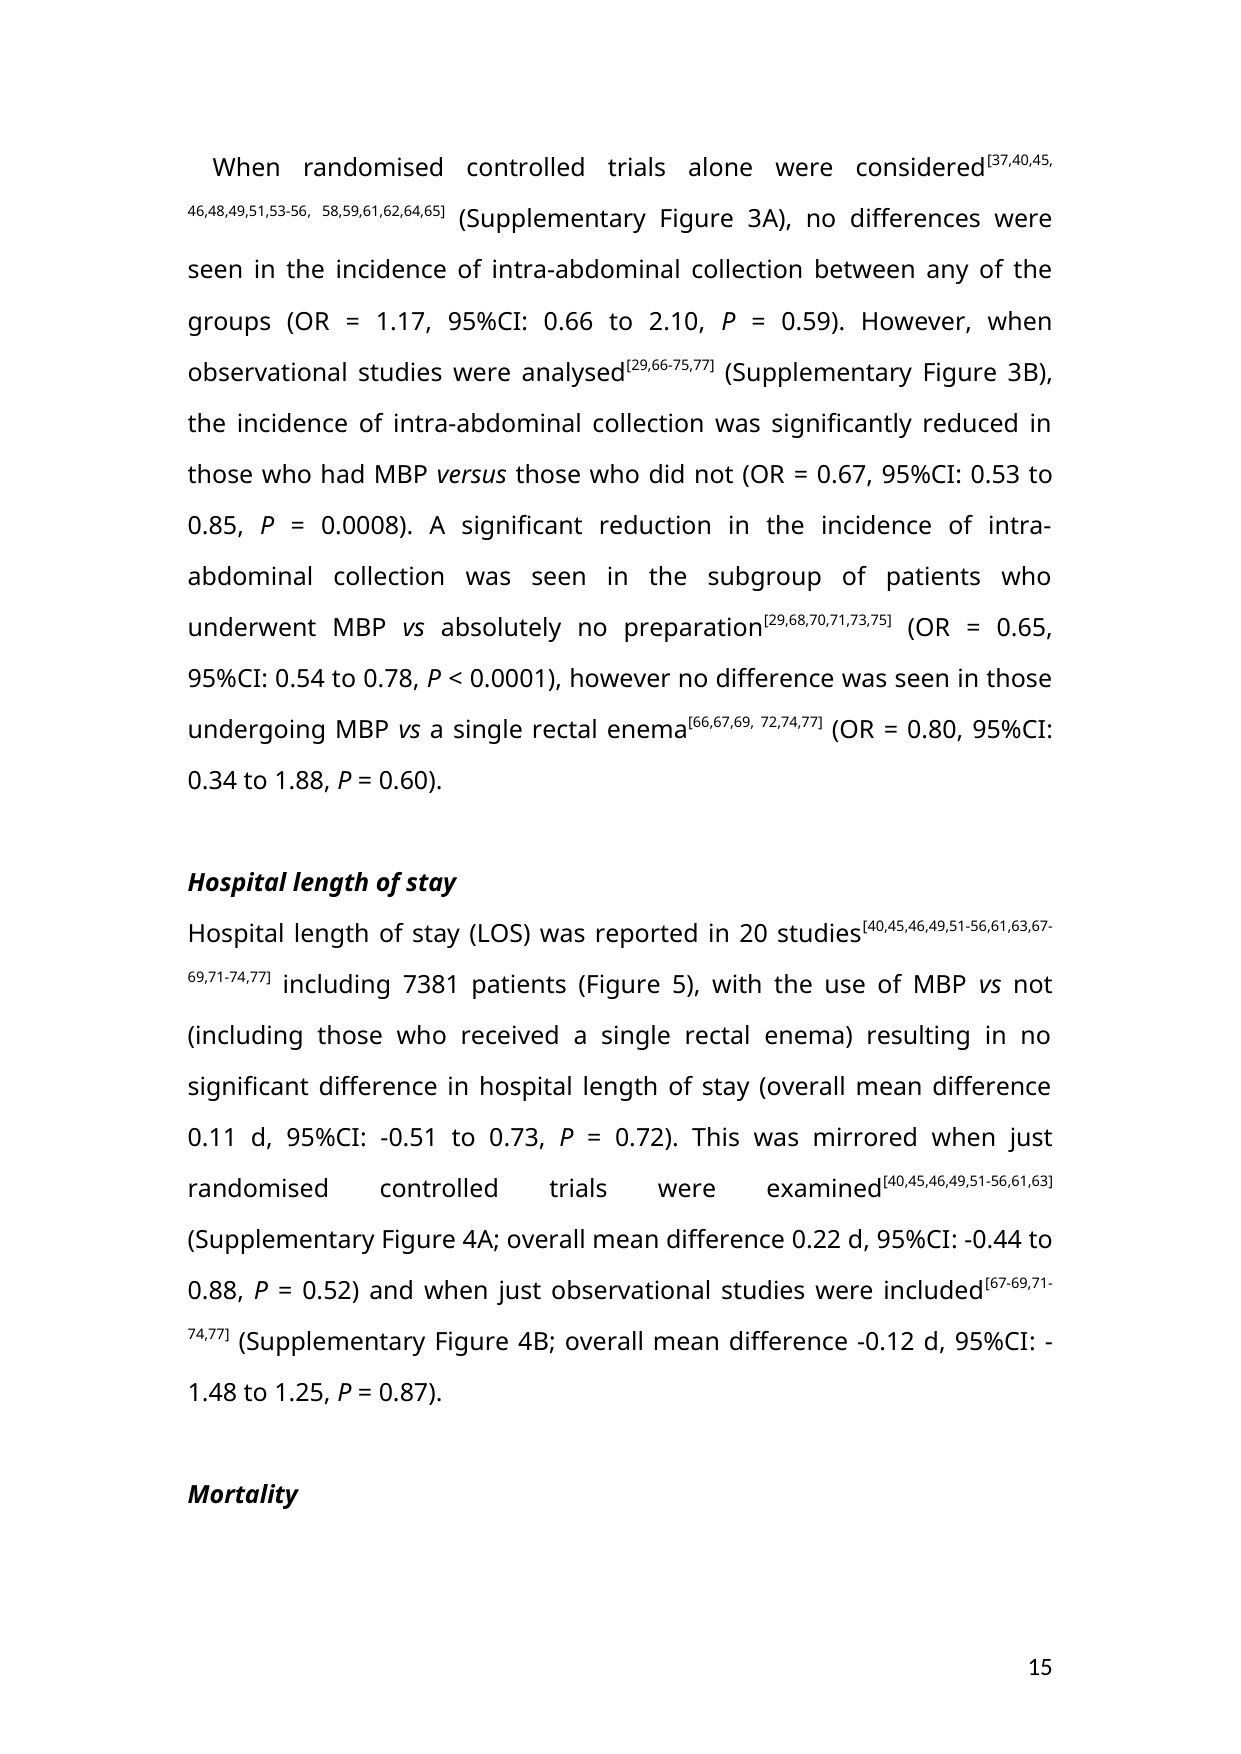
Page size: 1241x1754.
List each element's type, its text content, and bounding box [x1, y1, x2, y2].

text Hospital length of stay (LOS) was reported in 20 studies[40,45,46,49,51-56,61,63,67-69,71-74,77] including 7381 patients (Figure 5), with the use of MBP vs not (including those who received a single rectal enema) resulting in no significant difference in hospital length of stay (overall mean difference 0.11 d, 95%CI: -0.51 to 0.73, p = 0.72). This was mirrored when just randomised controlled trials were examined[40,45,46,49,51-56,61,63] (Supplementary Figure 4a; overall mean difference 0.22 d, 95%CI: -0.44 to 0.88, p = 0.52) and when just observational studies were included[67-69,71-74,77] (Supplementary Figure 4b; overall mean difference -0.12 d, 95%CI: -1.48 to 1.25, p = 0.87). [187, 916, 1053, 1409]
text Mortality [187, 1477, 1053, 1511]
text When randomised controlled trials alone were considered[37,40,45, 46,48,49,51,53-56, 58,59,61,62,64,65] (Supplementary Figure 3a), no differences were seen in the incidence of intra-abdominal collection between any of the groups (OR = 1.17, 95%CI: 0.66 to 2.10, p = 0.59). However, when observational studies were analysed[29,66-75,77] (Supplementary Figure 3b), the incidence of intra-abdominal collection was significantly reduced in those who had MBP versus those who did not (OR = 0.67, 95%CI: 0.53 to 0.85, p = 0.0008). A significant reduction in the incidence of intra-abdominal collection was seen in the subgroup of patients who underwent MBP vs absolutely no preparation[29,68,70,71,73,75] (OR = 0.65, 95%CI: 0.54 to 0.78, p < 0.0001), however no difference was seen in those undergoing MBP vs a single rectal enema[66,67,69, 72,74,77] (OR = 0.80, 95%CI: 0.34 to 1.88, p = 0.60). [187, 150, 1053, 797]
text Hospital length of stay [187, 864, 1053, 899]
